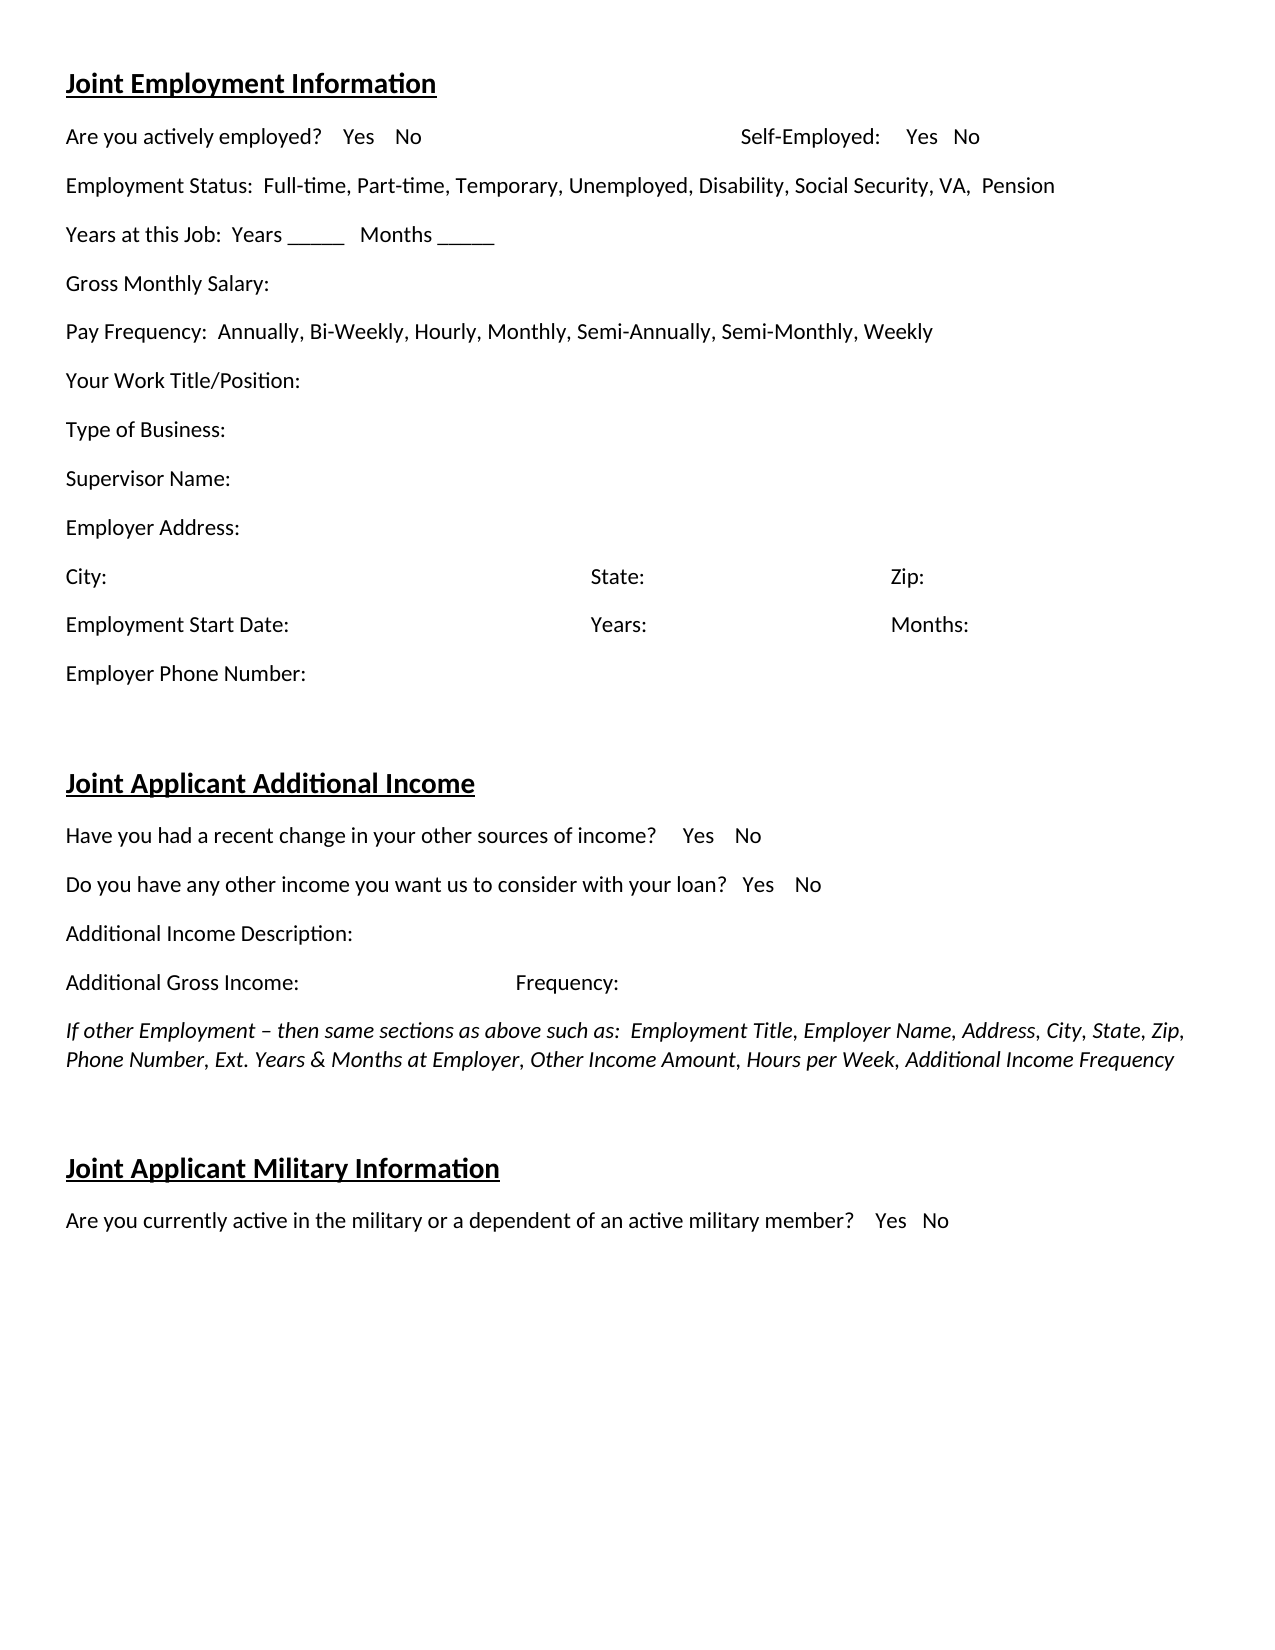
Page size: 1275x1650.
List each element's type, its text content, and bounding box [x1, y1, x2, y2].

text Type of Business: [66, 415, 1237, 443]
text Your Work Title/Position: [66, 366, 1237, 394]
text Supervisor Name: [66, 464, 1237, 492]
text Employment Start Date: Years: Months: [66, 611, 1237, 639]
text Do you have any other income you want us to consider with your loan? Yes No [66, 870, 1237, 898]
text If other Employment – then same sections as above such as: Employment Title, Employer Name, Address, City, State, Zip, Phone Number, Ext. Years & Months at Employer, Other Income Amount, Hours per Week, Additional Income Frequency [66, 1017, 1237, 1073]
text Additional Income Description: [66, 919, 1237, 947]
text Employer Phone Number: [66, 659, 1237, 687]
text Joint Applicant Military Information [66, 1150, 1237, 1186]
text Employer Address: [66, 513, 1237, 541]
text Employment Status: Full-time, Part-time, Temporary, Unemployed, Disability, Social Security, VA, Pension [66, 171, 1237, 199]
text City: State: Zip: [66, 562, 1237, 590]
text Years at this Job: Years _____ Months _____ [66, 220, 1237, 248]
text Joint Employment Information [66, 66, 1237, 101]
text Joint Applicant Additional Income [66, 765, 1237, 800]
text Are you actively employed? Yes No Self-Employed: Yes No [66, 122, 1237, 150]
text Additional Gross Income: Frequency: [66, 968, 1237, 996]
text Are you currently active in the military or a dependent of an active military member? Yes No [66, 1206, 1237, 1234]
text Have you had a recent change in your other sources of income? Yes No [66, 821, 1237, 849]
text Pay Frequency: Annually, Bi-Weekly, Hourly, Monthly, Semi-Annually, Semi-Monthly, Weekly [66, 317, 1237, 346]
text Gross Monthly Salary: [66, 269, 1237, 297]
